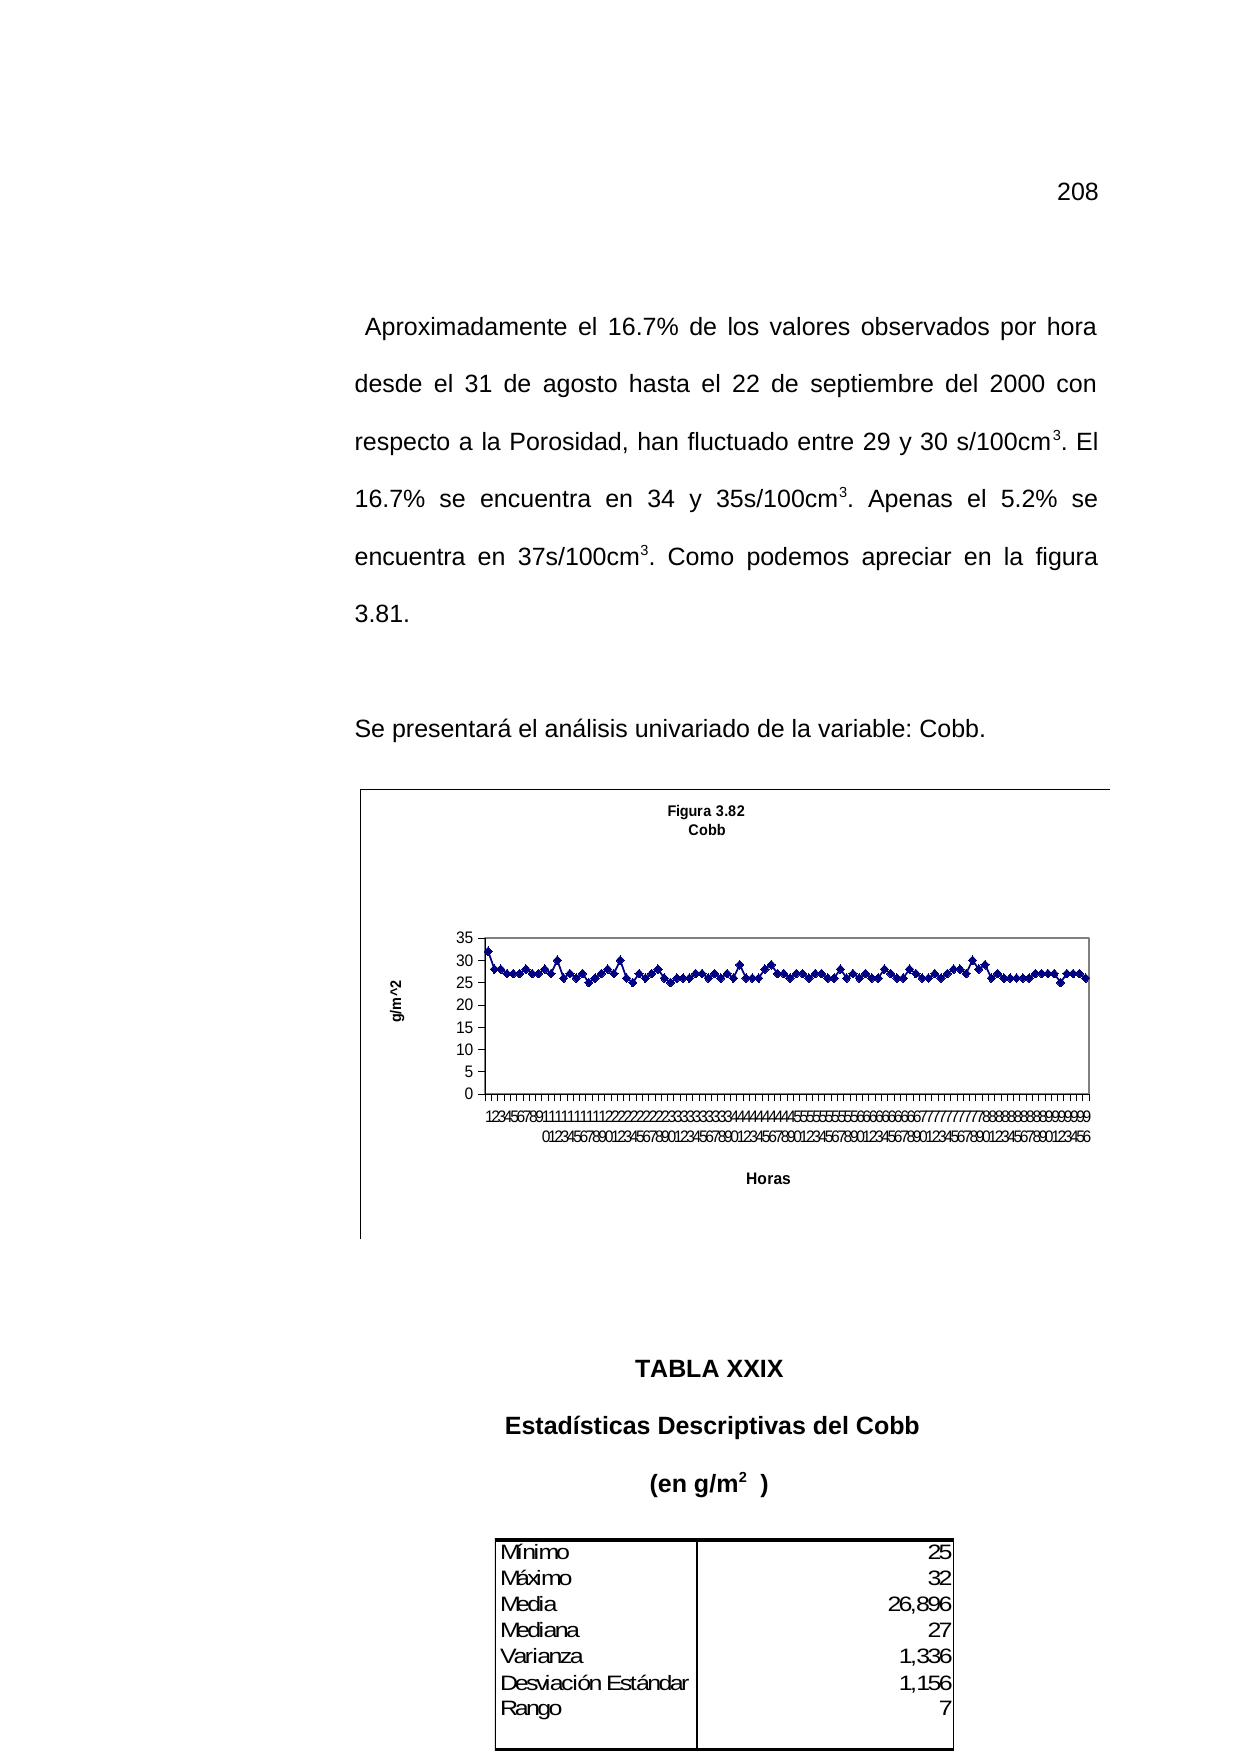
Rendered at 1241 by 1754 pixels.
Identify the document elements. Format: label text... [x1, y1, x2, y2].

text Estadísticas Descriptivas del Cobb [236, 1411, 1098, 1440]
text (en g/m2 ) [236, 1469, 1098, 1497]
subtitle TABLA XXIX [354, 1354, 1064, 1382]
text Aproximadamente el 16.7% de los valores observados por hora desde el 31 de agosto hasta el 22 de septiembre del 2000 con respecto a la Porosidad, han fluctuado entre 29 y 30 s/100cm3. El 16.7% se encuentra en 34 y 35s/100cm3. Apenas el 5.2% se encuentra en 37s/100cm3. Como podemos apreciar en la figura 3.81. [354, 236, 1098, 628]
text Se presentará el análisis univariado de la variable: Cobb. [354, 714, 1098, 743]
